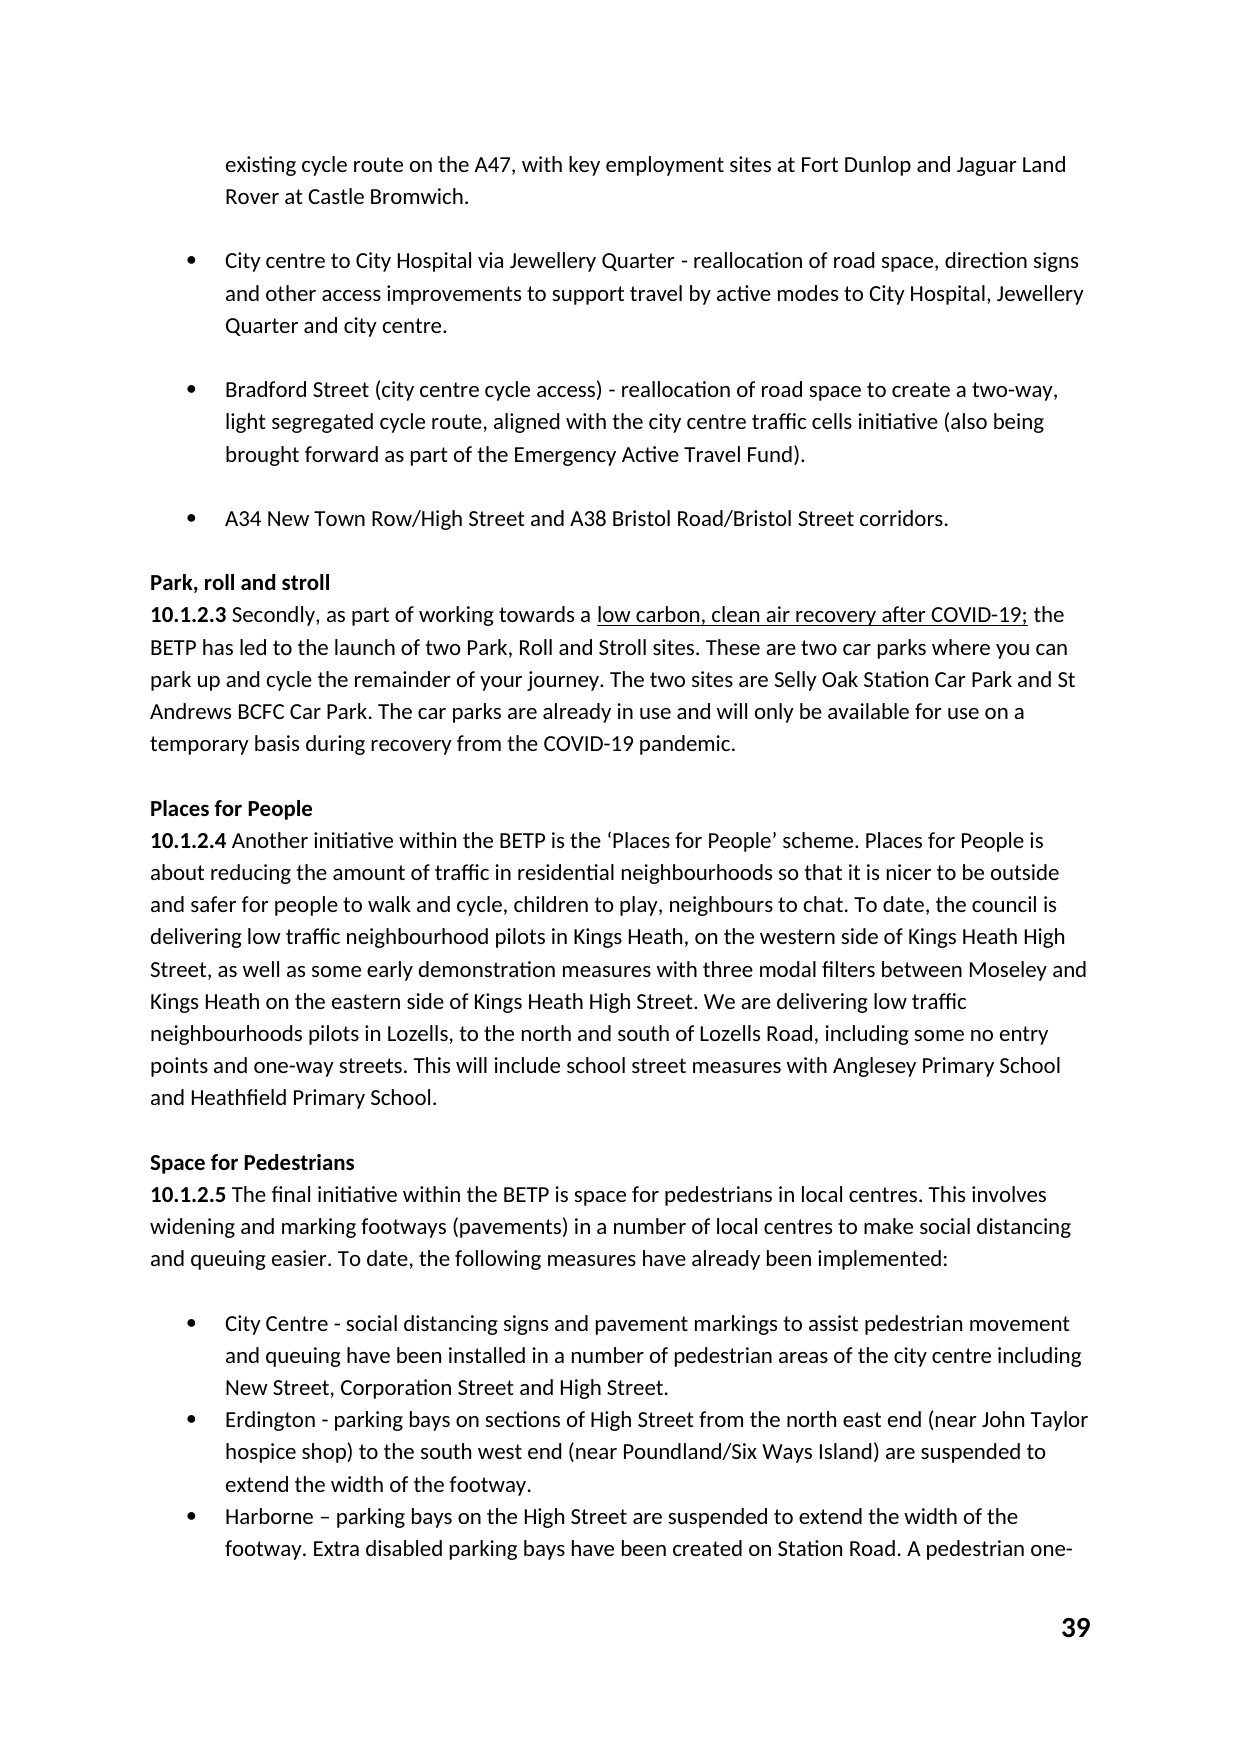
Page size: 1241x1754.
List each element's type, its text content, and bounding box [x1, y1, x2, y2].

list A34 New Town Row/High Street and A38 Bristol Road/Bristol Street corridors. [187, 504, 1090, 532]
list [187, 1502, 1090, 1562]
text Places for People [150, 794, 1090, 822]
text Space for Pedestrians [150, 1148, 1090, 1176]
text 10.1.2.5 The final initiative within the BETP is space for pedestrians in local centres. This involves widening and marking footways (pavements) in a number of local centres to make social distancing and queuing easier. To date, the following measures have already been implemented: [150, 1180, 1090, 1272]
list Bradford Street (city centre cycle access) - reallocation of road space to create a two-way, light segregated cycle route, aligned with the city centre traffic cells initiative (also being brought forward as part of the Emergency Active Travel Fund). [187, 375, 1090, 468]
text 10.1.2.3 Secondly, as part of working towards a low carbon, clean air recovery after COVID-19; the BETP has led to the launch of two Park, Roll and Stroll sites. These are two car parks where you can park up and cycle the remainder of your journey. The two sites are Selly Oak Station Car Park and St Andrews BCFC Car Park. The car parks are already in use and will only be available for use on a temporary basis during recovery from the COVID-19 pandemic. [150, 601, 1090, 757]
list Erdington - parking bays on sections of High Street from the north east end (near John Taylor hospice shop) to the south west end (near Poundland/Six Ways Island) are suspended to extend the width of the footway. [187, 1405, 1090, 1498]
text 10.1.2.4 Another initiative within the BETP is the ‘Places for People’ scheme. Places for People is about reducing the amount of traffic in residential neighbourhoods so that it is nicer to be outside and safer for people to walk and cycle, children to play, neighbours to chat. To date, the council is delivering low traffic neighbourhood pilots in Kings Heath, on the western side of Kings Heath High Street, as well as some early demonstration measures with three modal filters between Moseley and Kings Heath on the eastern side of Kings Heath High Street. We are delivering low traffic neighbourhoods pilots in Lozells, to the north and south of Lozells Road, including some no entry points and one-way streets. This will include school street measures with Anglesey Primary School and Heathfield Primary School. [150, 826, 1090, 1111]
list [187, 150, 1090, 210]
list City Centre - social distancing signs and pavement markings to assist pedestrian movement and queuing have been installed in a number of pedestrian areas of the city centre including New Street, Corporation Street and High Street. [187, 1309, 1090, 1401]
list City centre to City Hospital via Jewellery Quarter - reallocation of road space, direction signs and other access improvements to support travel by active modes to City Hospital, Jewellery Quarter and city centre. [187, 247, 1090, 339]
text Park, roll and stroll [150, 568, 1090, 596]
